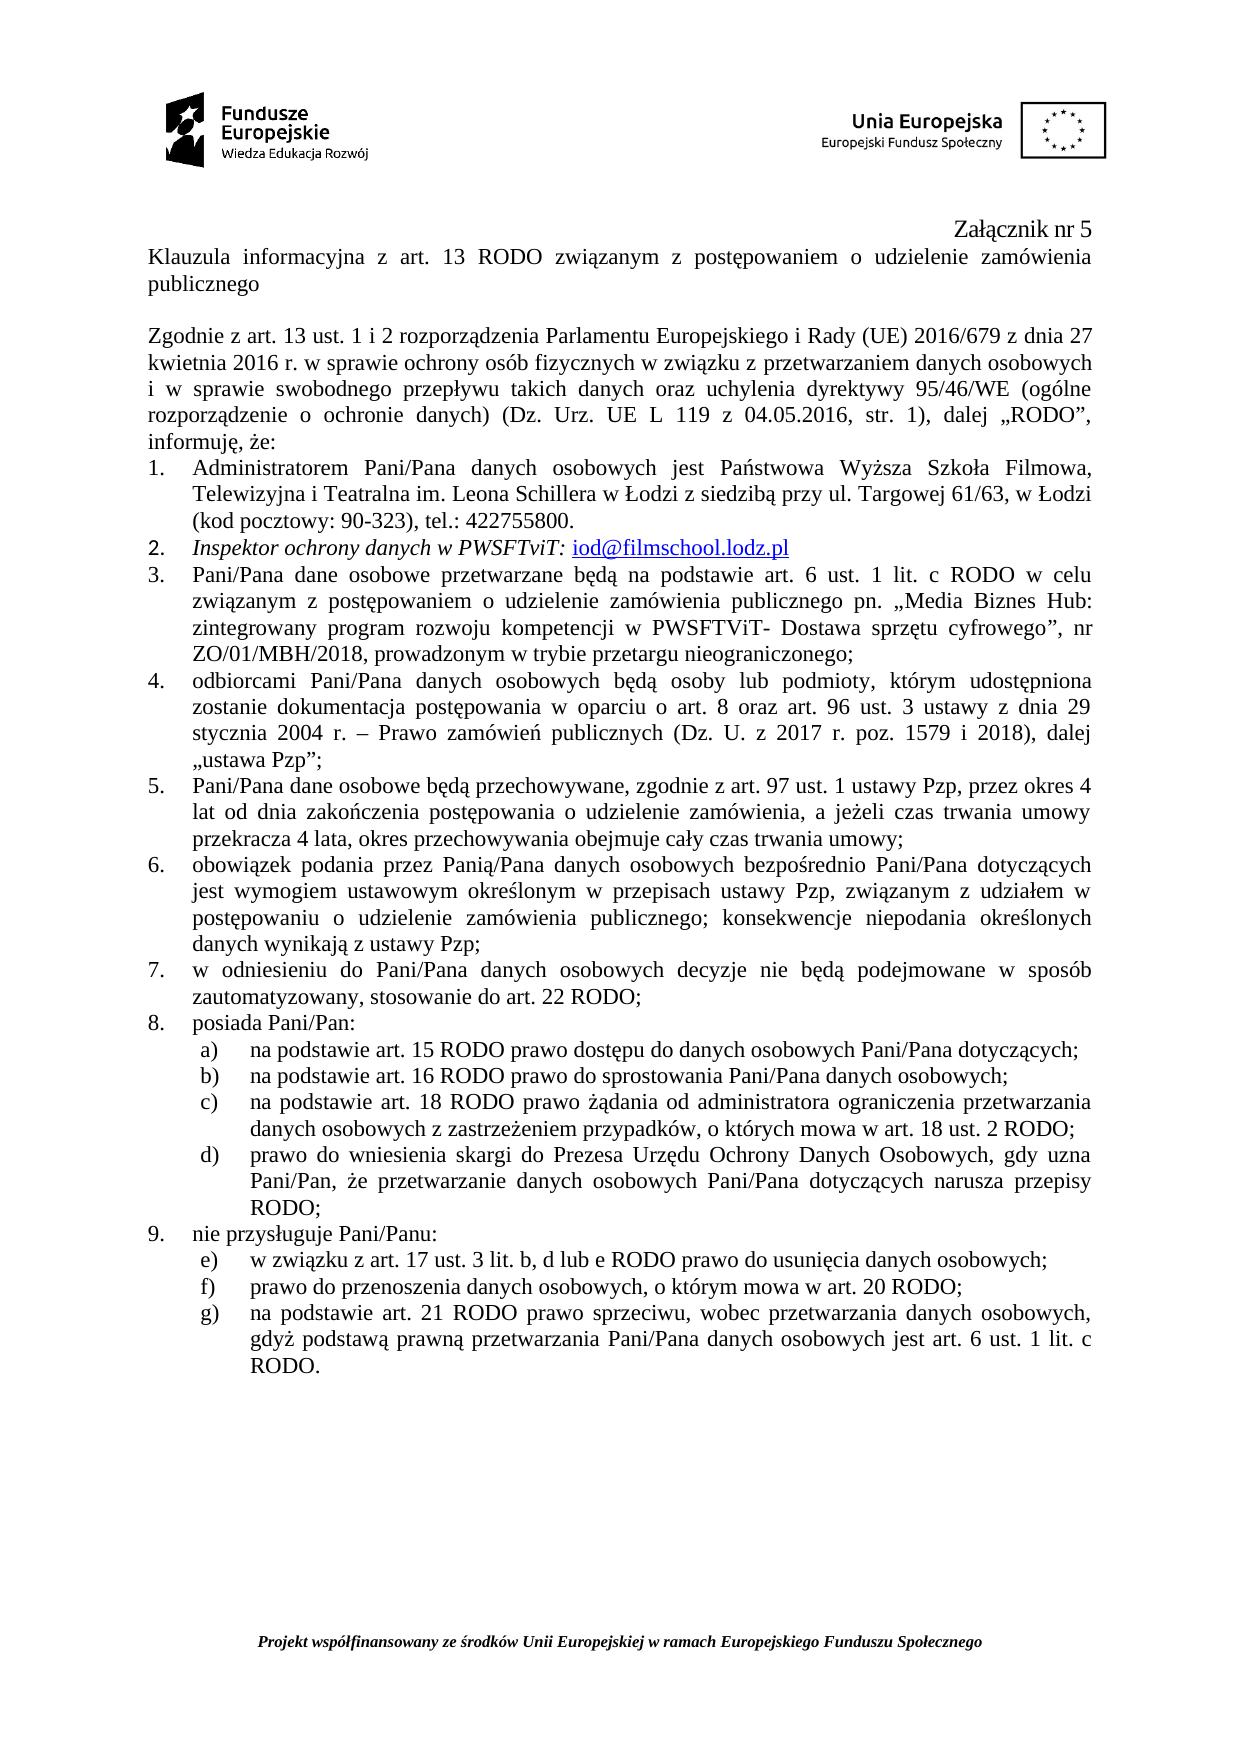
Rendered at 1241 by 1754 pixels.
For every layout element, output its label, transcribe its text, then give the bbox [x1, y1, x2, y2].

picture [147, 73, 386, 186]
list odbiorcami Pani/Pana danych osobowych będą osoby lub podmioty, którym udostępniona zostanie dokumentacja postępowania w oparciu o art. 8 oraz art. 96 ust. 3 ustawy z dnia 29 stycznia 2004 r. – Prawo zamówień publicznych (Dz. U. z 2017 r. poz. 1579 i 2018), dalej „ustawa Pzp”; [148, 667, 1093, 772]
list na podstawie art. 18 RODO prawo żądania od administratora ograniczenia przetwarzania danych osobowych z zastrzeżeniem przypadków, o których mowa w art. 18 ust. 2 RODO; [200, 1088, 1093, 1141]
list Administratorem Pani/Pana danych osobowych jest Państwowa Wyższa Szkoła Filmowa, Telewizyjna i Teatralna im. Leona Schillera w Łodzi z siedzibą przy ul. Targowej 61/63, w Łodzi (kod pocztowy: 90-323), tel.: 422755800. [148, 454, 1093, 533]
text Zgodnie z art. 13 ust. 1 i 2 rozporządzenia Parlamentu Europejskiego i Rady (UE) 2016/679 z dnia 27 kwietnia 2016 r. w sprawie ochrony osób fizycznych w związku z przetwarzaniem danych osobowych i w sprawie swobodnego przepływu takich danych oraz uchylenia dyrektywy 95/46/WE (ogólne rozporządzenie o ochronie danych) (Dz. Urz. UE L 119 z 04.05.2016, str. 1), dalej „RODO”, informuję, że: [148, 322, 1093, 454]
list na podstawie art. 15 RODO prawo dostępu do danych osobowych Pani/Pana dotyczących; [200, 1036, 1093, 1062]
list obowiązek podania przez Panią/Pana danych osobowych bezpośrednio Pani/Pana dotyczących jest wymogiem ustawowym określonym w przepisach ustawy Pzp, związanym z udziałem w postępowaniu o udzielenie zamówienia publicznego; konsekwencje niepodania określonych danych wynikają z ustawy Pzp; [148, 851, 1093, 957]
list w związku z art. 17 ust. 3 lit. b, d lub e RODO prawo do usunięcia danych osobowych; [200, 1246, 1093, 1273]
text Załącznik nr 5 [148, 214, 1093, 243]
list prawo do przenoszenia danych osobowych, o którym mowa w art. 20 RODO; [200, 1273, 1093, 1299]
list Pani/Pana dane osobowe przetwarzane będą na podstawie art. 6 ust. 1 lit. c RODO w celu związanym z postępowaniem o udzielenie zamówienia publicznego pn. „Media Biznes Hub: zintegrowany program rozwoju kompetencji w PWSFTViT- Dostawa sprzętu cyfrowego”, nr ZO/01/MBH/2018, prowadzonym w trybie przetargu nieograniczonego; [148, 561, 1093, 667]
list prawo do wniesienia skargi do Prezesa Urzędu Ochrony Danych Osobowych, gdy uzna Pani/Pan, że przetwarzanie danych osobowych Pani/Pana dotyczących narusza przepisy RODO; [200, 1141, 1093, 1220]
list Inspektor ochrony danych w PWSFTviT: iod@filmschool.lodz.pl [148, 533, 1093, 561]
picture [803, 83, 1125, 177]
list Pani/Pana dane osobowe będą przechowywane, zgodnie z art. 97 ust. 1 ustawy Pzp, przez okres 4 lat od dnia zakończenia postępowania o udzielenie zamówienia, a jeżeli czas trwania umowy przekracza 4 lata, okres przechowywania obejmuje cały czas trwania umowy; [148, 772, 1093, 851]
list na podstawie art. 16 RODO prawo do sprostowania Pani/Pana danych osobowych; [200, 1062, 1093, 1088]
list na podstawie art. 21 RODO prawo sprzeciwu, wobec przetwarzania danych osobowych, gdyż podstawą prawną przetwarzania Pani/Pana danych osobowych jest art. 6 ust. 1 lit. c RODO. [200, 1299, 1093, 1378]
list posiada Pani/Pan: [148, 1009, 1093, 1036]
list nie przysługuje Pani/Panu: [148, 1220, 1093, 1246]
text Klauzula informacyjna z art. 13 RODO związanym z postępowaniem o udzielenie zamówienia publicznego [148, 243, 1093, 296]
list w odniesieniu do Pani/Pana danych osobowych decyzje nie będą podejmowane w sposób zautomatyzowany, stosowanie do art. 22 RODO; [148, 957, 1093, 1009]
